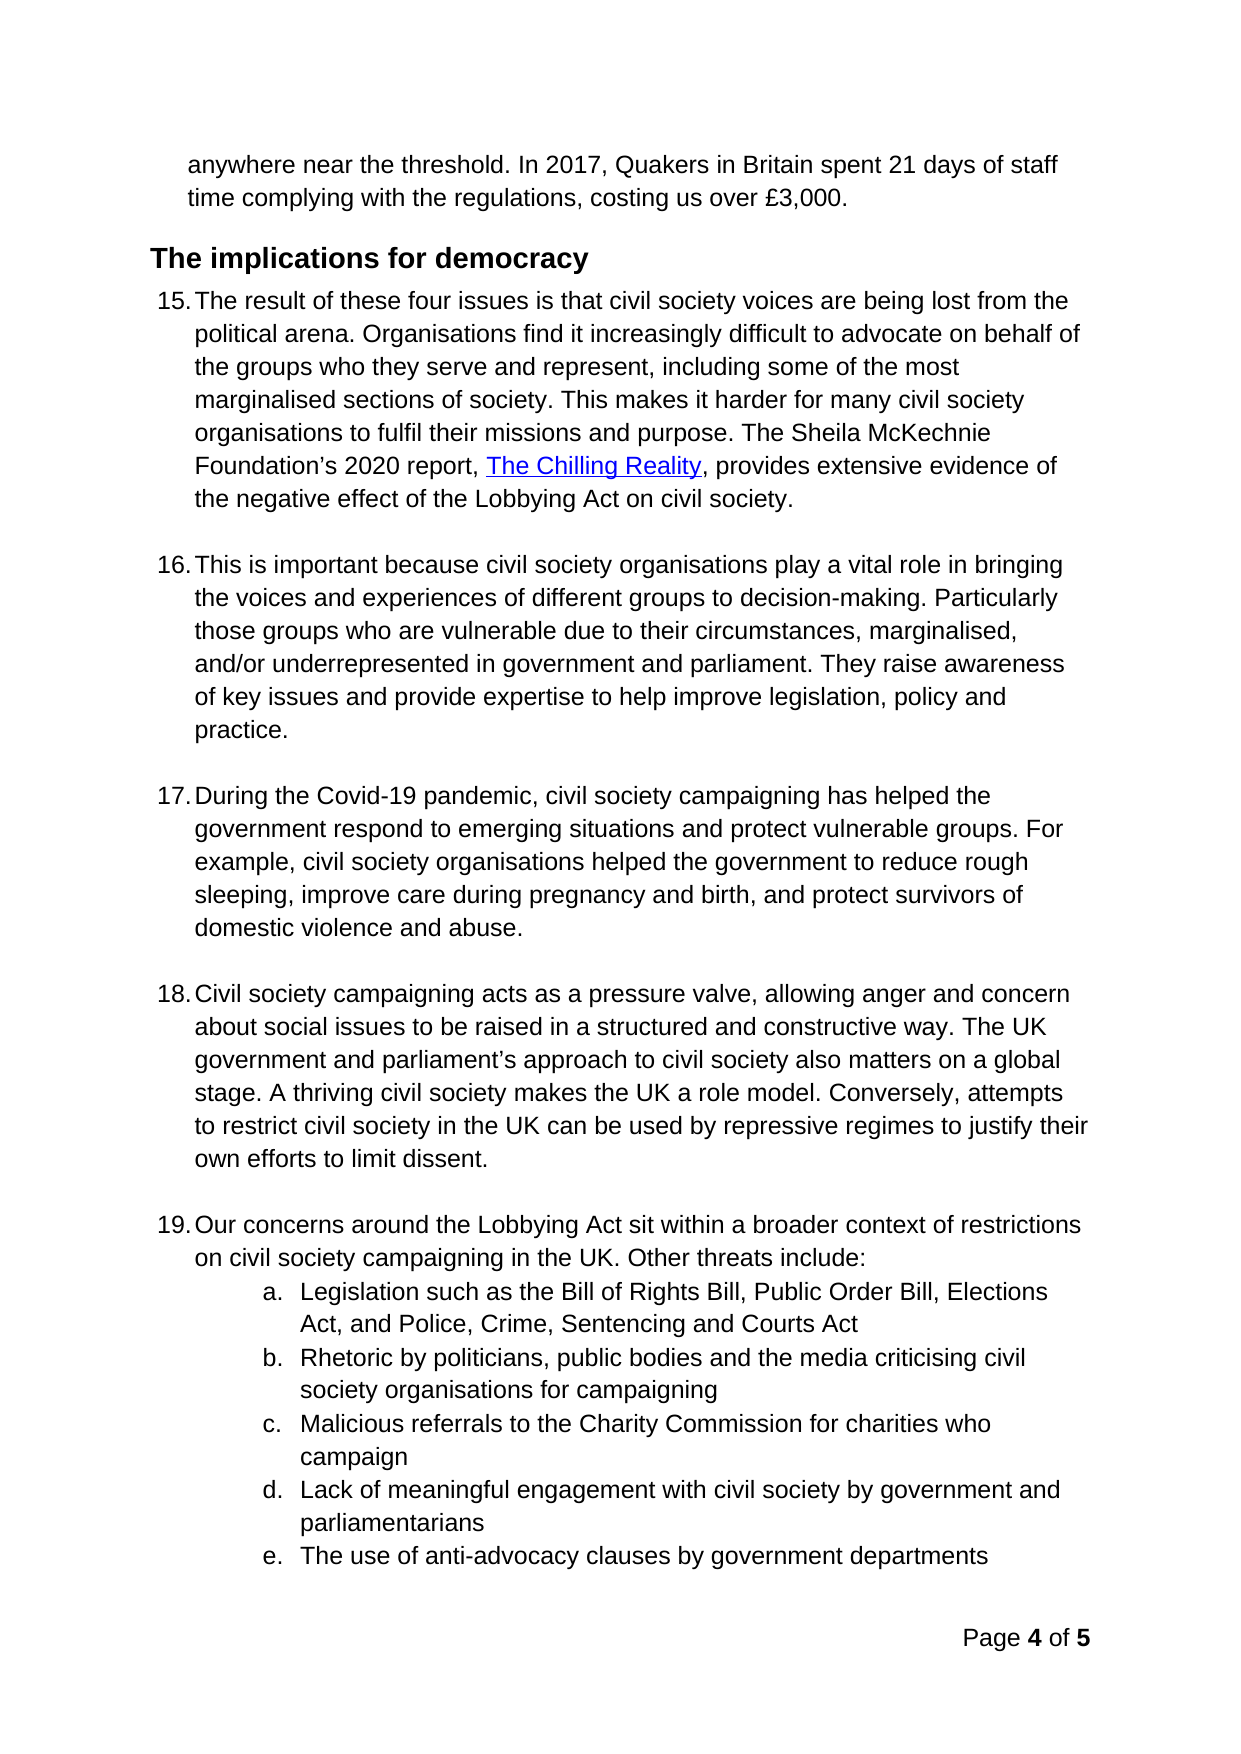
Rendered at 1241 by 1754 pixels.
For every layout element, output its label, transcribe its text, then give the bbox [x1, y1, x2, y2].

list Lack of meaningful engagement with civil society by government and parliamentarians [262, 1474, 1090, 1536]
list The result of these four issues is that civil society voices are being lost from the political arena. Organisations find it increasingly difficult to advocate on behalf of the groups who they serve and represent, including some of the most marginalised sections of society. This makes it harder for many civil society organisations to fulfil their missions and purpose. The Sheila McKechnie Foundation’s 2020 report, The Chilling Reality, provides extensive evidence of the negative effect of the Lobbying Act on civil society. [157, 286, 1090, 513]
list Civil society campaigning acts as a pressure valve, allowing anger and concern about social issues to be raised in a structured and constructive way. The UK government and parliament’s approach to civil society also matters on a global stage. A thriving civil society makes the UK a role model. Conversely, attempts to restrict civil society in the UK can be used by repressive regimes to justify their own efforts to limit dissent. [157, 979, 1090, 1173]
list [150, 150, 1090, 212]
list This is important because civil society organisations play a vital role in bringing the voices and experiences of different groups to decision-making. Particularly those groups who are vulnerable due to their circumstances, marginalised, and/or underrepresented in government and parliament. They raise awareness of key issues and provide expertise to help improve legislation, policy and practice. [157, 550, 1090, 744]
subtitle The implications for democracy [150, 241, 1090, 274]
list Rhetoric by politicians, public bodies and the media criticising civil society organisations for campaigning [262, 1342, 1090, 1404]
list Our concerns around the Lobbying Act sit within a broader context of restrictions on civil society campaigning in the UK. Other threats include: [157, 1210, 1090, 1272]
list During the Covid-19 pandemic, civil society campaigning has helped the government respond to emerging situations and protect vulnerable groups. For example, civil society organisations helped the government to reduce rough sleeping, improve care during pregnancy and birth, and protect survivors of domestic violence and abuse. [157, 781, 1090, 942]
list Malicious referrals to the Charity Commission for charities who campaign [262, 1408, 1090, 1470]
list The use of anti-advocacy clauses by government departments [262, 1541, 1090, 1569]
list Legislation such as the Bill of Rights Bill, Public Order Bill, Elections Act, and Police, Crime, Sentencing and Courts Act [262, 1276, 1090, 1338]
